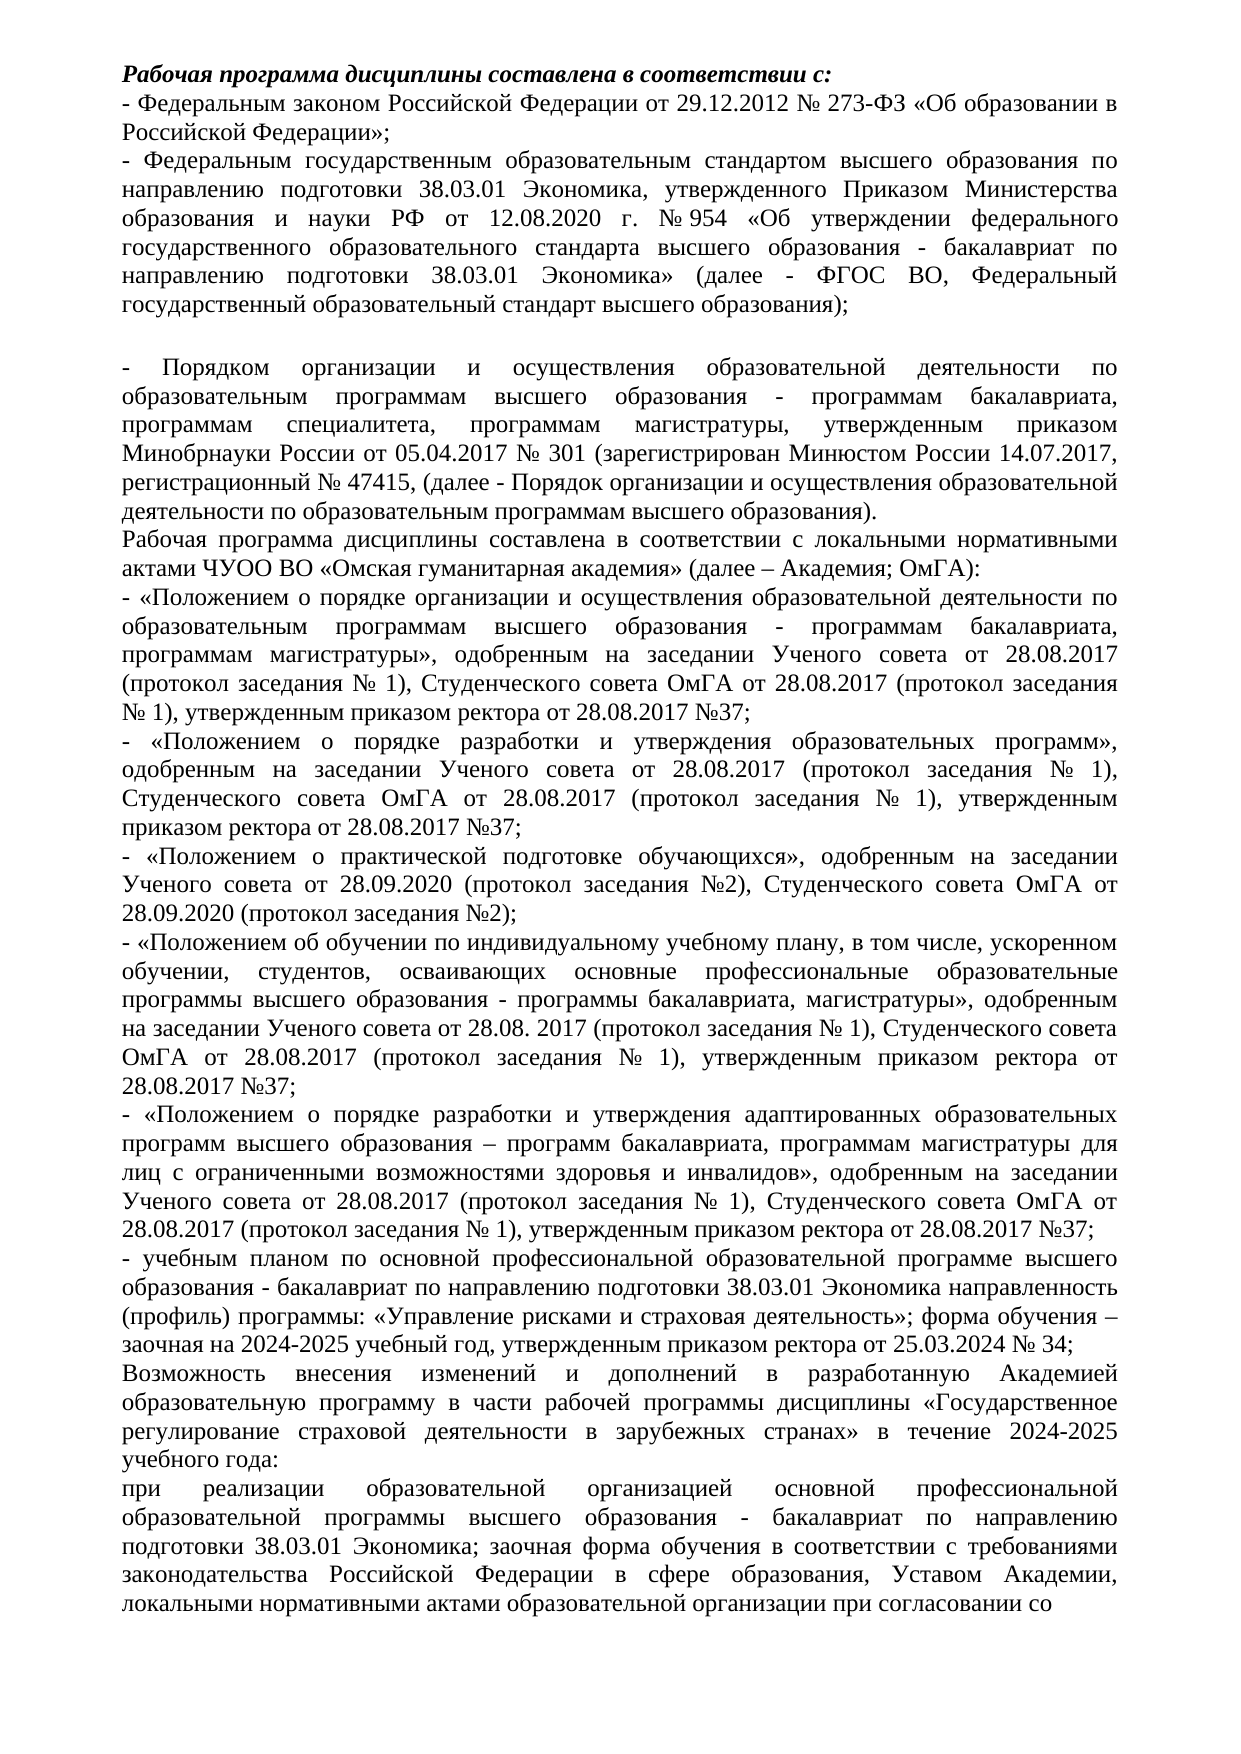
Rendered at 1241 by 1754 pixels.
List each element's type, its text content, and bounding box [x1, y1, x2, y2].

table_header Рабочая программа дисциплины составлена в соответствии с: [118, 59, 1122, 88]
table_cell - Федеральным законом Российской Федерации от 29.12.2012 № 273-ФЗ «Об образовании в Российской Федерации»; - Федеральным государственным образовательным стандартом высшего образования по направлению подготовки 38.03.01 Экономика, утвержденного Приказом Министерства образования и науки РФ от 12.08.2020 г. № 954 «Об утверждении федерального государственного образовательного стандарта высшего образования - бакалавриат по направлению подготовки 38.03.01 Экономика» (далее - ФГОС ВО, Федеральный государственный образовательный стандарт высшего образования); - Порядком организации и осуществления образовательной деятельности по образовательным программам высшего образования - программам бакалавриата, программам специалитета, программам магистратуры, утвержденным приказом Минобрнауки России от 05.04.2017 № 301 (зарегистрирован Минюстом России 14.07.2017, регистрационный № 47415, (далее - Порядок организации и осуществления образовательной деятельности по образовательным программам высшего образования). Рабочая программа дисциплины составлена в соответствии с локальными нормативными актами ЧУОО ВО «Омская гуманитарная академия» (далее – Академия; ОмГА): - «Положением о порядке организации и осуществления образовательной деятельности по образовательным программам высшего образования - программам бакалавриата, программам магистратуры», одобренным на заседании Ученого совета от 28.08.2017 (протокол заседания № 1), Студенческого совета ОмГА от 28.08.2017 (протокол заседания № 1), утвержденным приказом ректора от 28.08.2017 №37; - «Положением о порядке разработки и утверждения образовательных программ», одобренным на заседании Ученого совета от 28.08.2017 (протокол заседания № 1), Студенческого совета ОмГА от 28.08.2017 (протокол заседания № 1), утвержденным приказом ректора от 28.08.2017 №37; - «Положением о практической подготовке обучающихся», одобренным на заседании Ученого совета от 28.09.2020 (протокол заседания №2), Студенческого совета ОмГА от 28.09.2020 (протокол заседания №2); - «Положением об обучении по индивидуальному учебному плану, в том числе, ускоренном обучении, студентов, осваивающих основные профессиональные образовательные программы высшего образования - программы бакалавриата, магистратуры», одобренным на заседании Ученого совета от 28.08. 2017 (протокол заседания № 1), Студенческого совета ОмГА от 28.08.2017 (протокол заседания № 1), утвержденным приказом ректора от 28.08.2017 №37; - «Положением о порядке разработки и утверждения адаптированных образовательных программ высшего образования – программ бакалавриата, программам магистратуры для лиц с ограниченными возможностями здоровья и инвалидов», одобренным на заседании Ученого совета от 28.08.2017 (протокол заседания № 1), Студенческого совета ОмГА от 28.08.2017 (протокол заседания № 1), утвержденным приказом ректора от 28.08.2017 №37; - учебным планом по основной профессиональной образовательной программе высшего образования - бакалавриат по направлению подготовки 38.03.01 Экономика направленность (профиль) программы: «Управление рисками и страховая деятельность»; форма обучения – заочная на 2024-2025 учебный год, утвержденным приказом ректора от 25.03.2024 № 34; Возможность внесения изменений и дополнений в разработанную Академией образовательную программу в части рабочей программы дисциплины «Государственное регулирование страховой деятельности в зарубежных странах» в течение 2024-2025 учебного года: при реализации образовательной организацией основной профессиональной образовательной программы высшего образования - бакалавриат по направлению подготовки 38.03.01 Экономика; заочная форма обучения в соответствии с требованиями законодательства Российской Федерации в сфере образования, Уставом Академии, локальными нормативными актами образовательной организации при согласовании со [118, 88, 1122, 1662]
